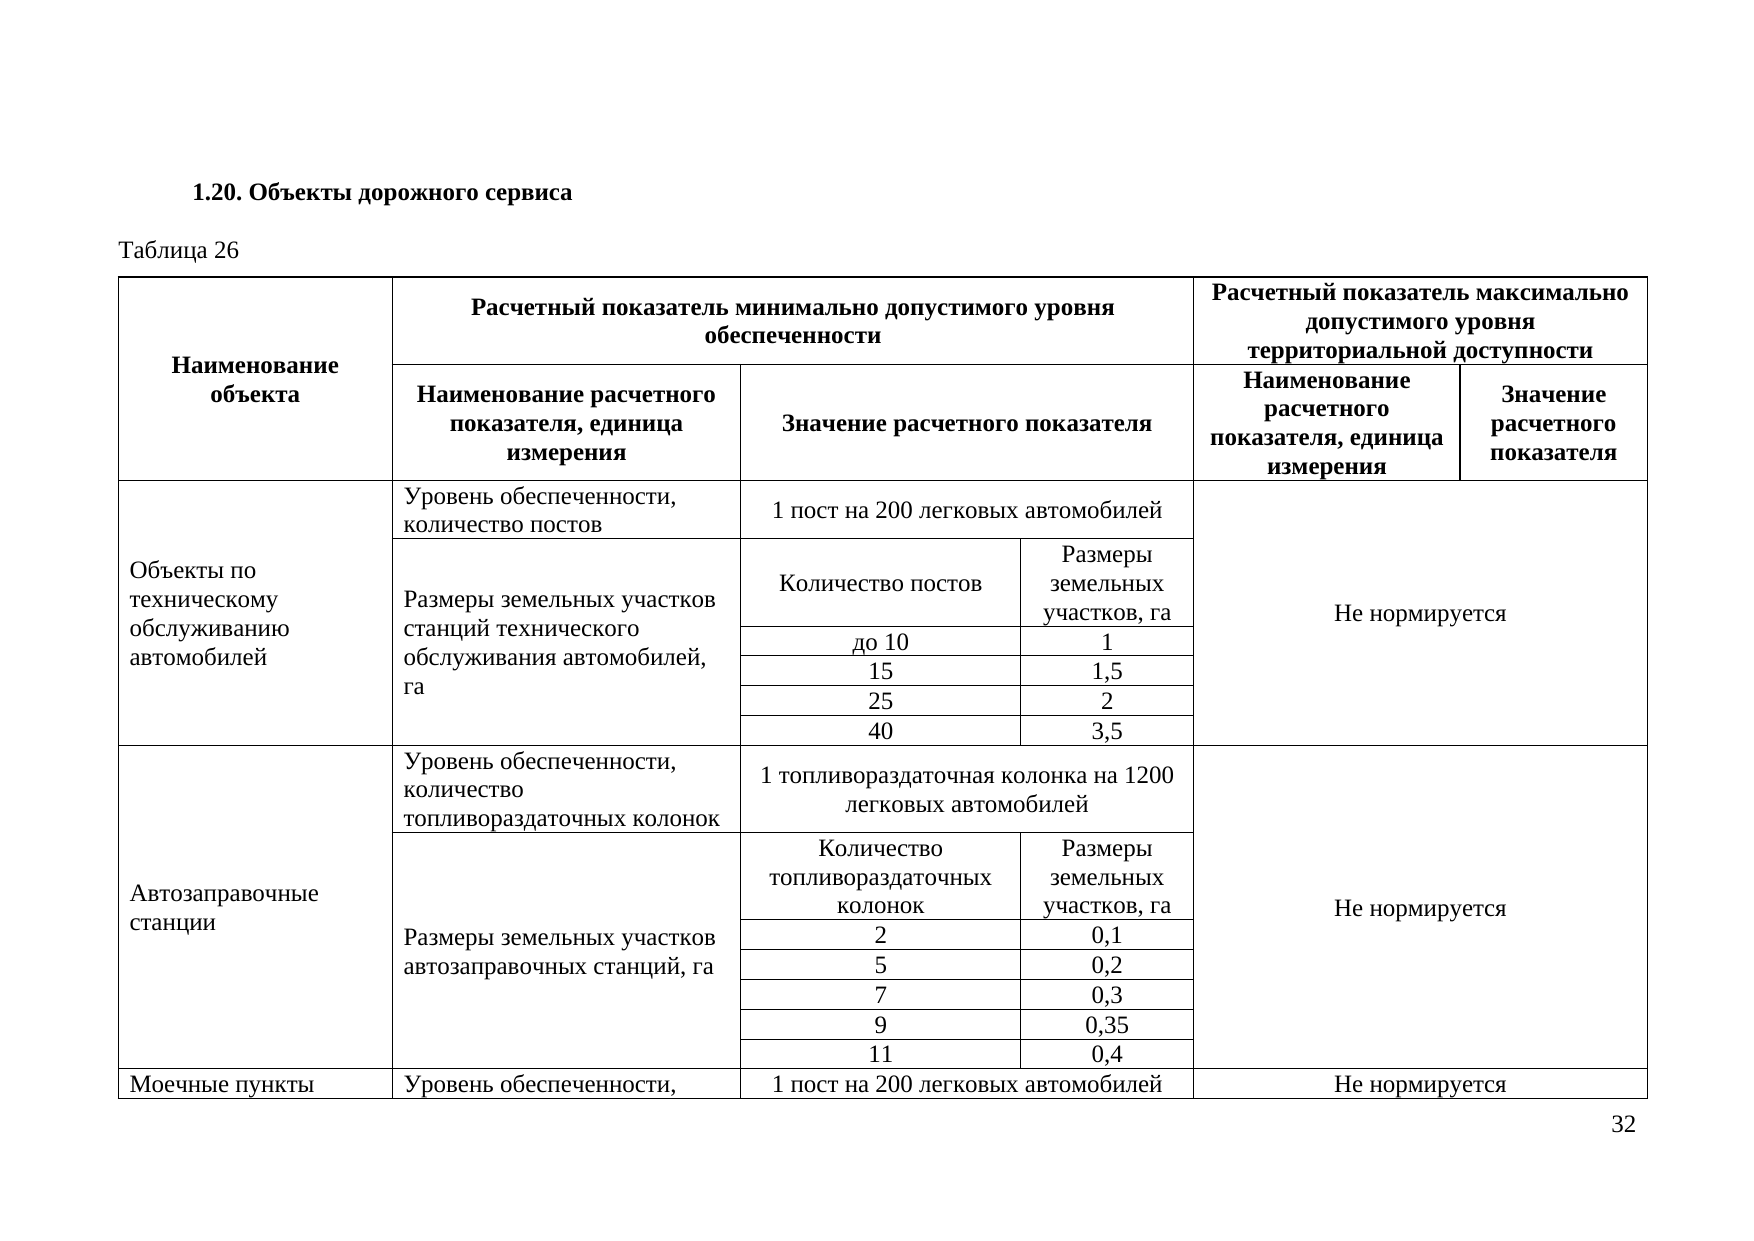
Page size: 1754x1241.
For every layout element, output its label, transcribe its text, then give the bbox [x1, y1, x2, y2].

table_cell 0,2 [1021, 950, 1193, 979]
table_cell 0,4 [1021, 1040, 1193, 1068]
table_cell 40 [741, 716, 1020, 745]
table_cell Размеры земельных участков, га [1021, 833, 1193, 919]
table_cell Не нормируется [1194, 746, 1647, 1068]
table_cell Количество постов [741, 539, 1020, 626]
table_header Расчетный показатель максимально допустимого уровня территориальной доступности [1194, 278, 1647, 364]
table_cell 0,35 [1021, 1010, 1193, 1038]
table_cell 1 пост на 200 легковых автомобилей [741, 481, 1193, 538]
table_cell Уровень обеспеченности, количество топливораздаточных колонок [393, 746, 740, 832]
table_cell 5 [741, 950, 1020, 979]
table_cell 0,3 [1021, 980, 1193, 1009]
subtitle 1.20. Объекты дорожного сервиса [118, 177, 1636, 206]
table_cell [741, 1069, 1193, 1098]
table_cell Не нормируется [1194, 481, 1647, 745]
table_cell Размеры земельных участков автозаправочных станций, га [393, 833, 740, 1068]
table_cell 11 [741, 1040, 1020, 1068]
table_cell 1 топливораздаточная колонка на 1200 легковых автомобилей [741, 746, 1193, 832]
table_cell Размеры земельных участков, га [1021, 539, 1193, 626]
table_cell Значение расчетного показателя [741, 365, 1193, 480]
table_cell Автозаправочные станции [119, 746, 392, 1068]
table_cell 1,5 [1021, 656, 1193, 685]
table_cell 2 [741, 920, 1020, 949]
table_cell Не нормируется [1194, 1069, 1647, 1098]
table_cell 2 [1021, 686, 1193, 715]
table_header Расчетный показатель минимально допустимого уровня обеспеченности [393, 278, 1193, 364]
table_cell 1 [1021, 627, 1193, 655]
table_cell Значение расчетного показателя [1461, 365, 1647, 480]
table_cell 0,1 [1021, 920, 1193, 949]
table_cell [393, 1069, 740, 1098]
table_cell 25 [741, 686, 1020, 715]
table_cell Количество топливораздаточных колонок [741, 833, 1020, 919]
table_cell 3,5 [1021, 716, 1193, 745]
table_cell Уровень обеспеченности, количество постов [393, 481, 740, 538]
table_header Наименование объекта [119, 278, 392, 480]
table_cell Наименование расчетного показателя, единица измерения [1194, 365, 1459, 480]
table_cell 9 [741, 1010, 1020, 1038]
table_cell 7 [741, 980, 1020, 1009]
table_cell до 10 [741, 627, 1020, 655]
table_cell Наименование расчетного показателя, единица измерения [393, 365, 740, 480]
table_cell 15 [741, 656, 1020, 685]
table_cell Моечные пункты [119, 1069, 392, 1098]
table_cell Объекты по техническому обслуживанию автомобилей [119, 481, 392, 745]
table_cell Размеры земельных участков станций технического обслуживания автомобилей, га [393, 539, 740, 745]
